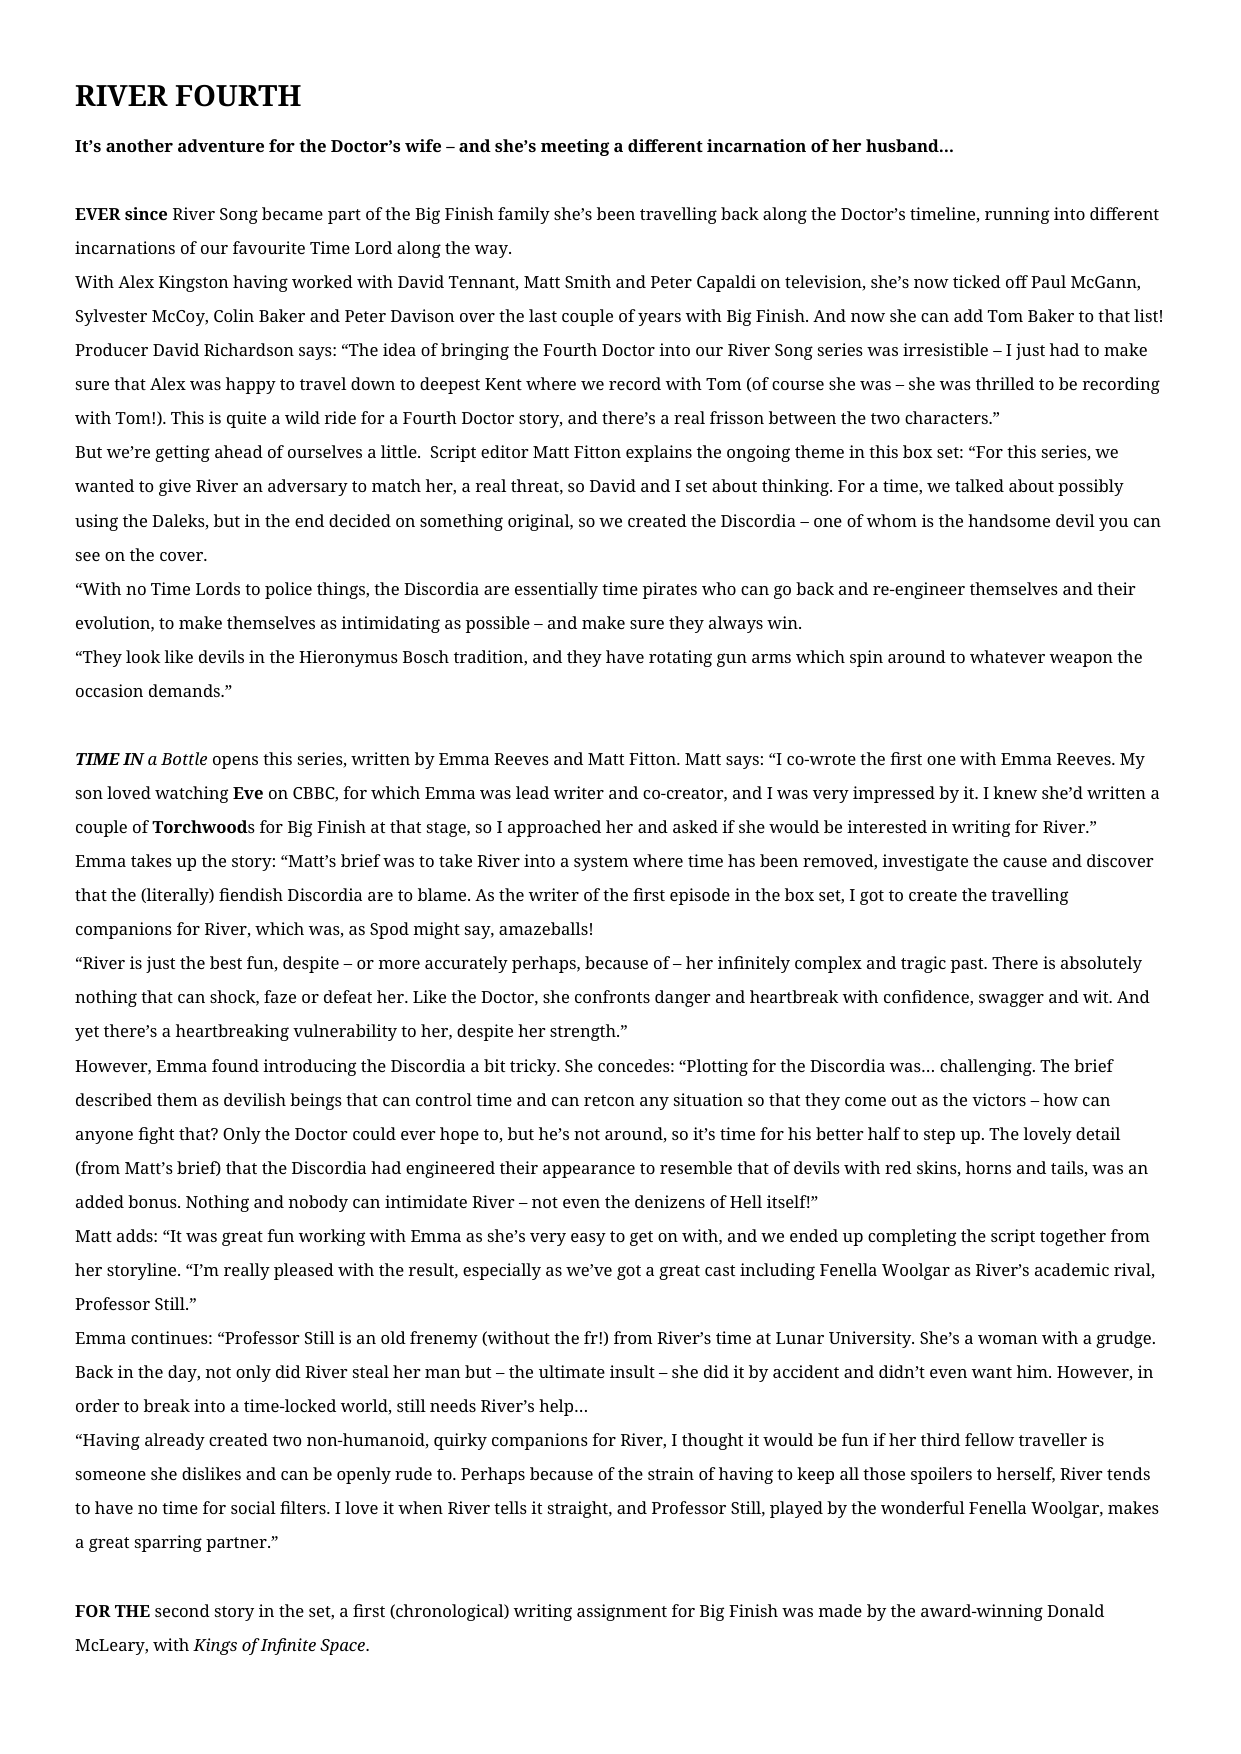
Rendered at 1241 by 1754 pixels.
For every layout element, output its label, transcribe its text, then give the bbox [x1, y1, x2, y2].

text However, Emma found introducing the Discordia a bit tricky. She concedes: “Plotting for the Discordia was… challenging. The brief described them as devilish beings that can control time and can retcon any situation so that they come out as the victors – how can anyone fight that? Only the Doctor could ever hope to, but he’s not around, so it’s time for his better half to step up. The lovely detail (from Matt’s brief) that the Discordia had engineered their appearance to resemble that of devils with red skins, horns and tails, was an added bonus. Nothing and nobody can intimidate River – not even the denizens of Hell itself!” [75, 1054, 1165, 1213]
text Producer David Richardson says: “The idea of bringing the Fourth Doctor into our River Song series was irresistible – I just had to make sure that Alex was happy to travel down to deepest Kent where we record with Tom (of course she was – she was thrilled to be recording with Tom!). This is quite a wild ride for a Fourth Doctor story, and there’s a real frisson between the two characters.” [75, 339, 1165, 430]
text EVER since River Song became part of the Big Finish family she’s been travelling back along the Doctor’s timeline, running into different incarnations of our favourite Time Lord along the way. [75, 203, 1165, 259]
text With Alex Kingston having worked with David Tennant, Matt Smith and Peter Capaldi on television, she’s now ticked off Paul McGann, Sylvester McCoy, Colin Baker and Peter Davison over the last couple of years with Big Finish. And now she can add Tom Baker to that list! [75, 271, 1165, 327]
text Emma continues: “Professor Still is an old frenemy (without the fr!) from River’s time at Lunar University. She’s a woman with a grudge. Back in the day, not only did River steal her man but – the ultimate insult – she did it by accident and didn’t even want him. However, in order to break into a time-locked world, still needs River’s help… [75, 1327, 1165, 1417]
text But we’re getting ahead of ourselves a little. Script editor Matt Fitton explains the ongoing theme in this box set: “For this series, we wanted to give River an adversary to match her, a real threat, so David and I set about thinking. For a time, we talked about possibly using the Daleks, but in the end decided on something original, so we created the Discordia – one of whom is the handsome devil you can see on the cover. [75, 441, 1165, 566]
text “River is just the best fun, despite – or more accurately perhaps, because of – her infinitely complex and tragic past. There is absolutely nothing that can shock, faze or defeat her. Like the Doctor, she confronts danger and heartbreak with confidence, swagger and wit. And yet there’s a heartbreaking vulnerability to her, despite her strength.” [75, 952, 1165, 1043]
text It’s another adventure for the Doctor’s wife – and she’s meeting a different incarnation of her husband… [75, 134, 1165, 157]
text TIME IN a Bottle opens this series, written by Emma Reeves and Matt Fitton. Matt says: “I co-wrote the first one with Emma Reeves. My son loved watching Eve on CBBC, for which Emma was lead writer and co-creator, and I was very impressed by it. I knew she’d written a couple of Torchwoods for Big Finish at that stage, so I approached her and asked if she would be interested in writing for River.” [75, 748, 1165, 838]
text RIVER FOURTH [75, 75, 1165, 115]
text “Having already created two non-humanoid, quirky companions for River, I thought it would be fun if her third fellow traveller is someone she dislikes and can be openly rude to. Perhaps because of the strain of having to keep all those spoilers to herself, River tends to have no time for social filters. I love it when River tells it straight, and Professor Still, played by the wonderful Fenella Woolgar, makes a great sparring partner.” [75, 1429, 1165, 1554]
text “They look like devils in the Hieronymus Bosch tradition, and they have rotating gun arms which spin around to whatever weapon the occasion demands.” [75, 645, 1165, 702]
text Emma takes up the story: “Matt’s brief was to take River into a system where time has been removed, investigate the cause and discover that the (literally) fiendish Discordia are to blame. As the writer of the first episode in the box set, I got to create the travelling companions for River, which was, as Spod might say, amazeballs! [75, 850, 1165, 941]
text “With no Time Lords to police things, the Discordia are essentially time pirates who can go back and re-engineer themselves and their evolution, to make themselves as intimidating as possible – and make sure they always win. [75, 577, 1165, 634]
text Matt adds: “It was great fun working with Emma as she’s very easy to get on with, and we ended up completing the script together from her storyline. “I’m really pleased with the result, especially as we’ve got a great cast including Fenella Woolgar as River’s academic rival, Professor Still.” [75, 1224, 1165, 1315]
text FOR THE second story in the set, a first (chronological) writing assignment for Big Finish was made by the award-winning Donald McLeary, with Kings of Infinite Space. [75, 1599, 1165, 1656]
